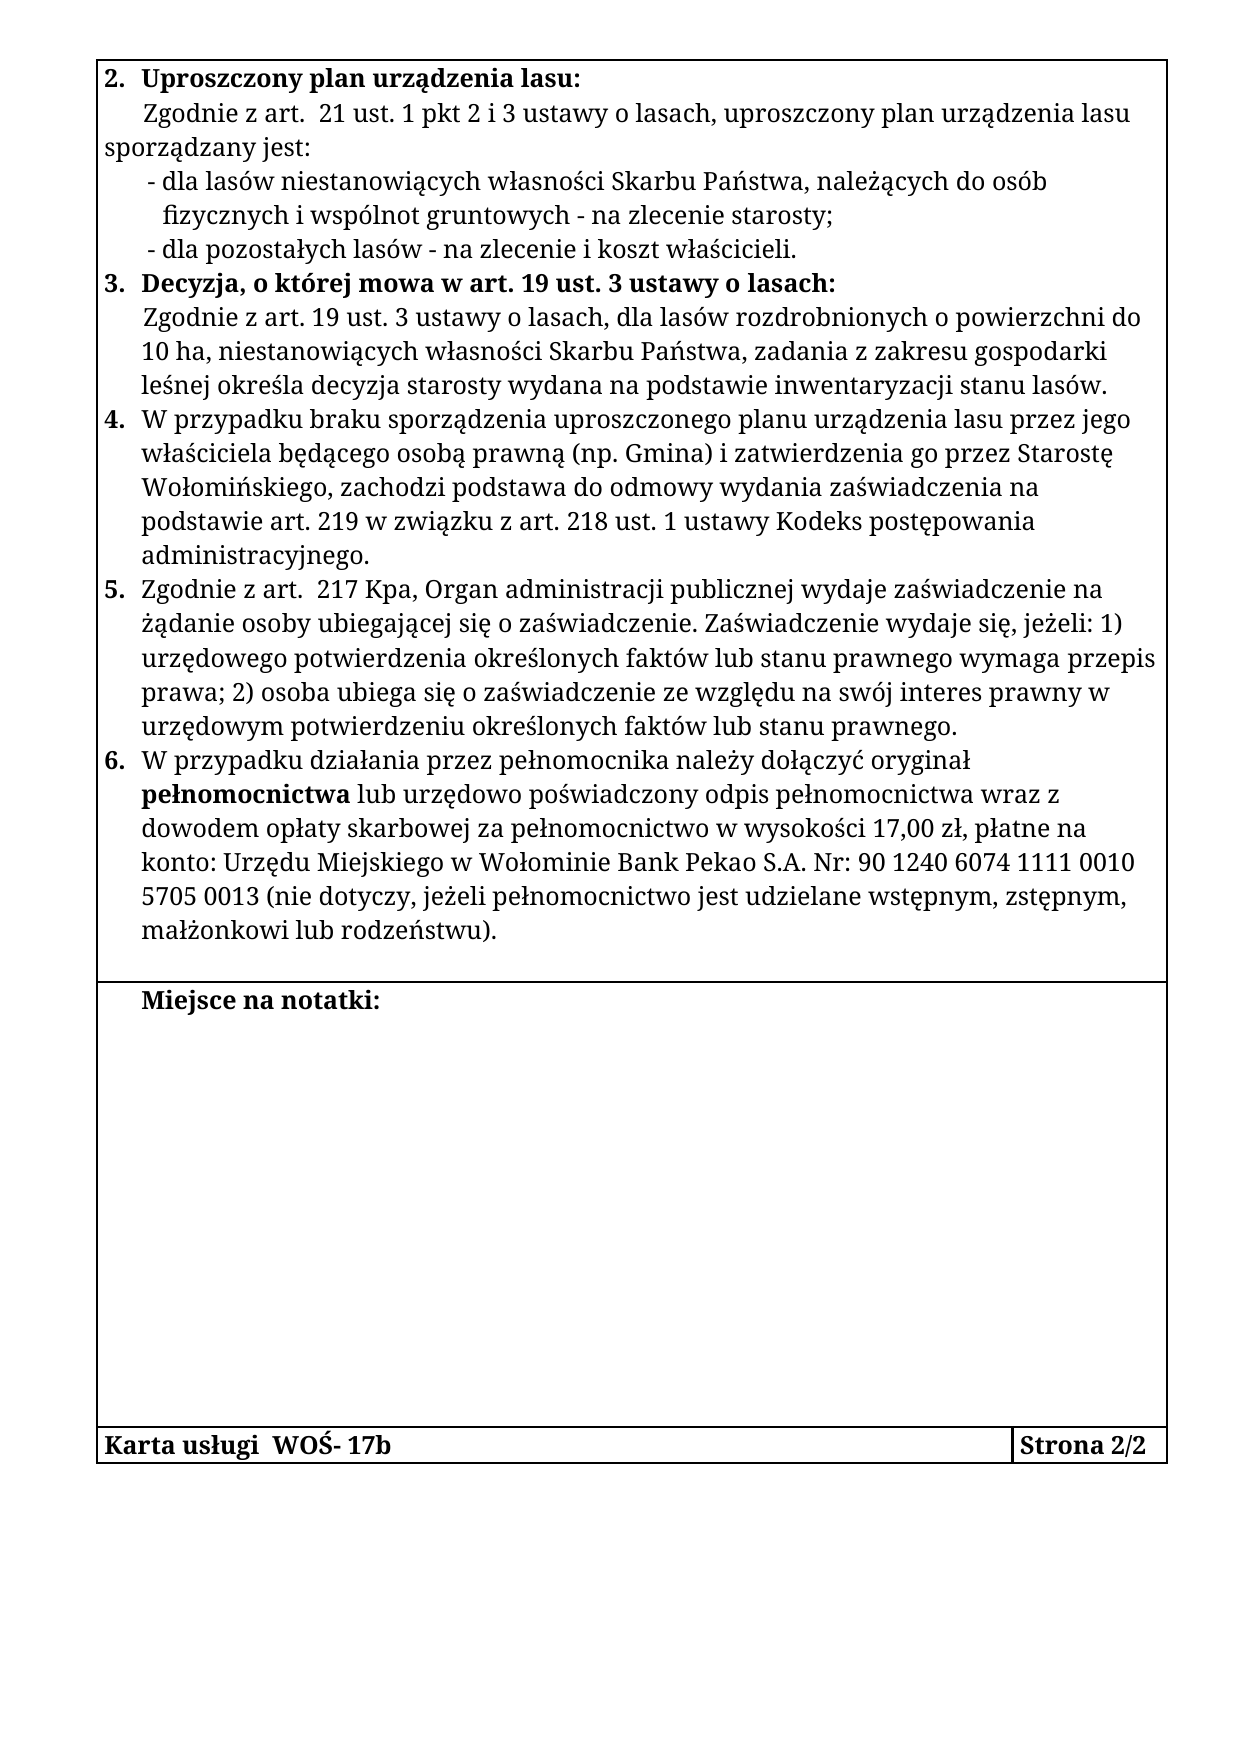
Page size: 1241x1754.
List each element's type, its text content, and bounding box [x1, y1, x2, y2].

table_cell Miejsce na notatki: [98, 983, 1166, 1426]
table_cell Uproszczony plan urządzenia lasu: Zgodnie z art. 21 ust. 1 pkt 2 i 3 ustawy o lasach, uproszczony plan urządzenia lasu sporządzany jest: - dla lasów niestanowiących własności Skarbu Państwa, należących do osób fizycznych i wspólnot gruntowych - na zlecenie starosty; - dla pozostałych lasów - na zlecenie i koszt właścicieli. Decyzja, o której mowa w art. 19 ust. 3 ustawy o lasach: Zgodnie z art. 19 ust. 3 ustawy o lasach, dla lasów rozdrobnionych o powierzchni do , niestanowiących własności Skarbu Państwa, zadania z zakresu gospodarki leśnej określa decyzja starosty wydana na podstawie inwentaryzacji stanu lasów. W przypadku braku sporządzenia uproszczonego planu urządzenia lasu przez jego właściciela będącego osobą prawną (np. Gmina) i zatwierdzenia go przez Starostę Wołomińskiego, zachodzi podstawa do odmowy wydania zaświadczenia na podstawie art. 219 w związku z art. 218 ust. 1 ustawy Kodeks postępowania administracyjnego. Zgodnie z art. 217 Kpa, Organ administracji publicznej wydaje zaświadczenie na żądanie osoby ubiegającej się o zaświadczenie. Zaświadczenie wydaje się, jeżeli: 1) urzędowego potwierdzenia określonych faktów lub stanu prawnego wymaga przepis prawa; 2) osoba ubiega się o zaświadczenie ze względu na swój interes prawny w urzędowym potwierdzeniu określonych faktów lub stanu prawnego. W przypadku działania przez pełnomocnika należy dołączyć oryginał pełnomocnictwa lub urzędowo poświadczony odpis pełnomocnictwa wraz z dowodem opłaty skarbowej za pełnomocnictwo w wysokości 17,00 zł, płatne na konto: Urzędu Miejskiego w Wołominie Bank Pekao S.A. Nr: 90 1240 6074 1111 0010 5705 0013 (nie dotyczy, jeżeli pełnomocnictwo jest udzielane wstępnym, zstępnym, małżonkowi lub rodzeństwu). [98, 61, 1166, 981]
table_cell Karta usługi WOŚ- 17b [98, 1428, 1011, 1462]
table_cell Strona 2/2 [1014, 1428, 1166, 1462]
